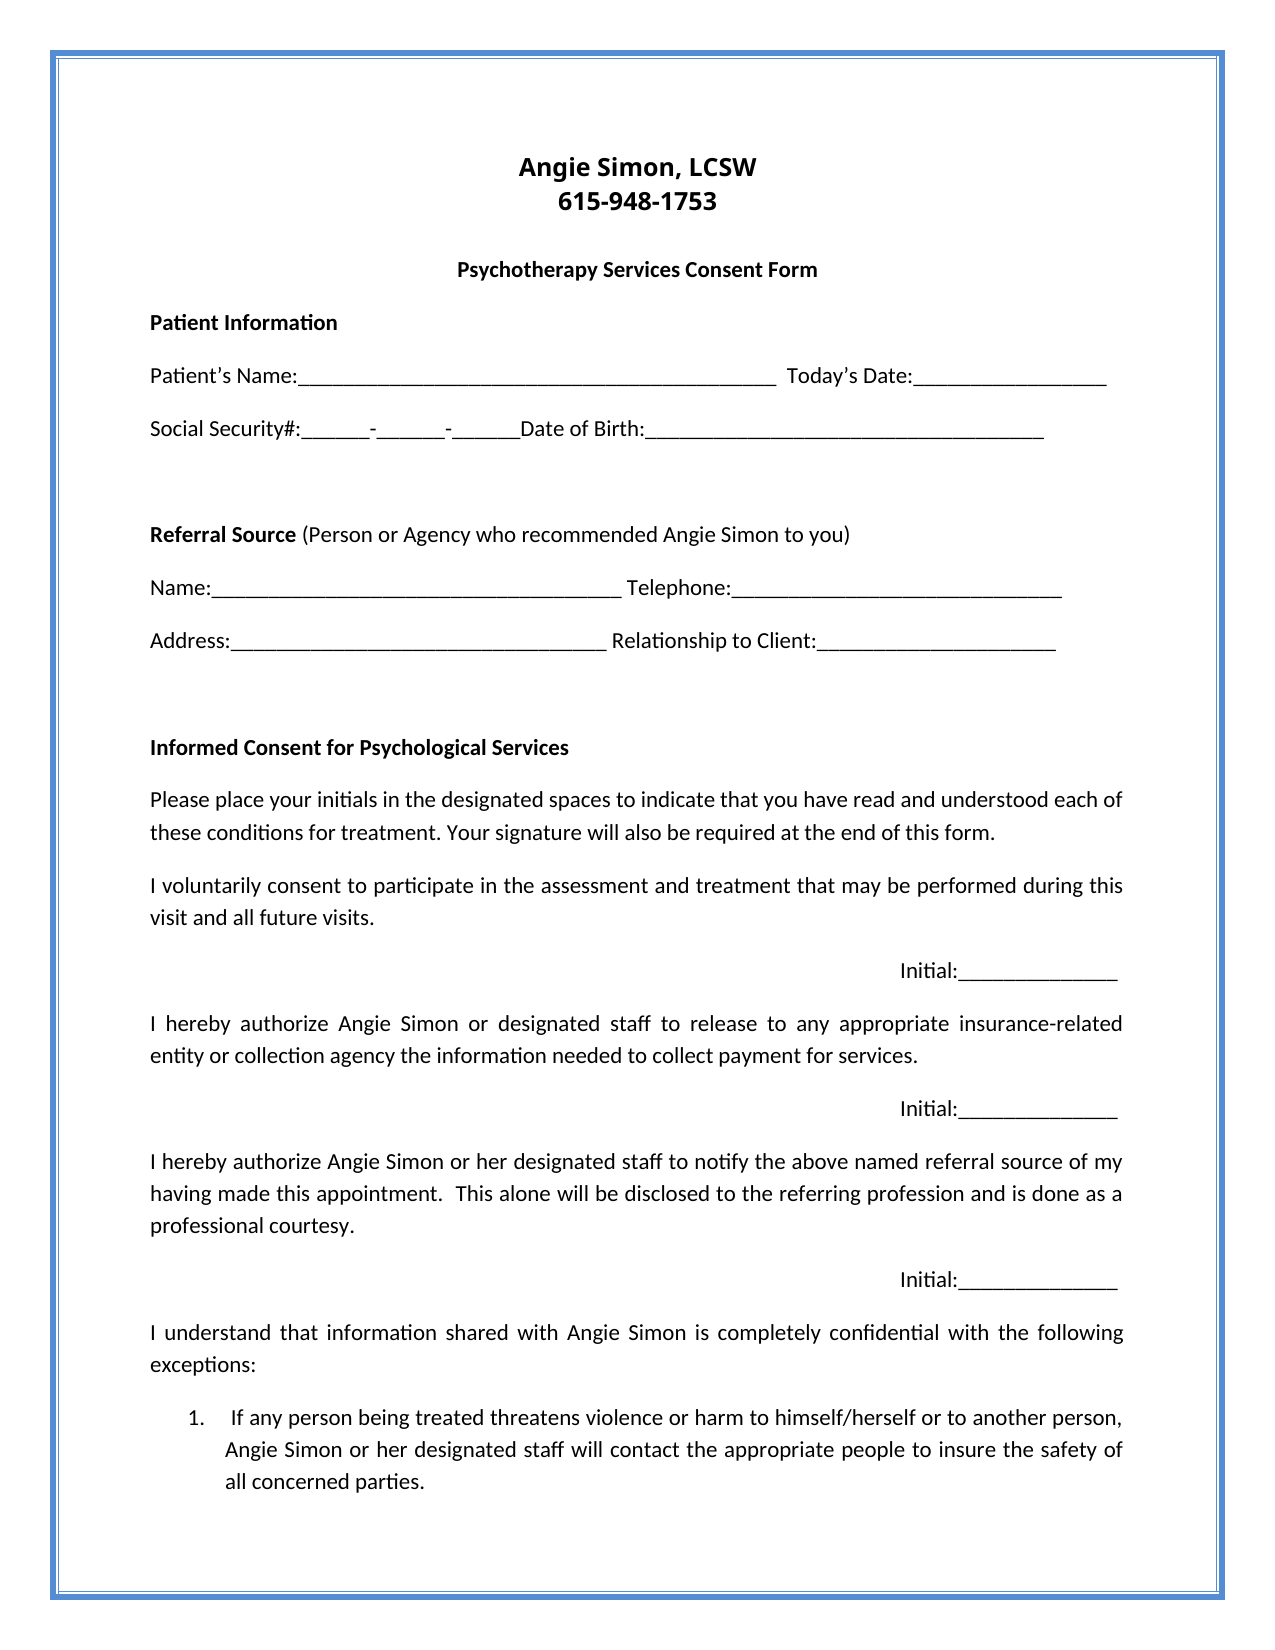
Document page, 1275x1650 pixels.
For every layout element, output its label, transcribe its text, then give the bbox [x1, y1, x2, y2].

text Patient’s Name:__________________________________________ Today’s Date:_________________ [150, 361, 1125, 389]
text Social Security#:______-______-______Date of Birth:___________________________________ [150, 414, 1125, 442]
text Name:____________________________________ Telephone:_____________________________ [150, 573, 1125, 602]
text Please place your initials in the designated spaces to indicate that you have read and understood each of these conditions for treatment. Your signature will also be required at the end of this form. [150, 786, 1125, 846]
text I hereby authorize Angie Simon or designated staff to release to any appropriate insurance-related entity or collection agency the information needed to collect payment for services. [150, 1009, 1125, 1069]
text Initial:______________ [150, 1265, 1125, 1293]
text I voluntarily consent to participate in the assessment and treatment that may be performed during this visit and all future visits. [150, 871, 1125, 931]
text Address:_________________________________ Relationship to Client:_____________________ [150, 627, 1125, 654]
text I hereby authorize Angie Simon or her designated staff to notify the above named referral source of my having made this appointment. This alone will be disclosed to the referring profession and is done as a professional courtesy. [150, 1147, 1125, 1240]
text 615-948-1753 [150, 184, 1125, 218]
text Patient Information [150, 308, 1125, 336]
text Initial:______________ [150, 956, 1125, 984]
text Referral Source (Person or Agency who recommended Angie Simon to you) [150, 521, 1125, 548]
text Angie Simon, LCSW [150, 150, 1125, 184]
list If any person being treated threatens violence or harm to himself/herself or to another person, Angie Simon or her designated staff will contact the appropriate people to insure the safety of all concerned parties. [187, 1403, 1125, 1495]
text I understand that information shared with Angie Simon is completely confidential with the following exceptions: [150, 1318, 1125, 1378]
text Informed Consent for Psychological Services [150, 733, 1125, 761]
text Initial:______________ [150, 1094, 1125, 1122]
text Psychotherapy Services Consent Form [150, 255, 1125, 283]
